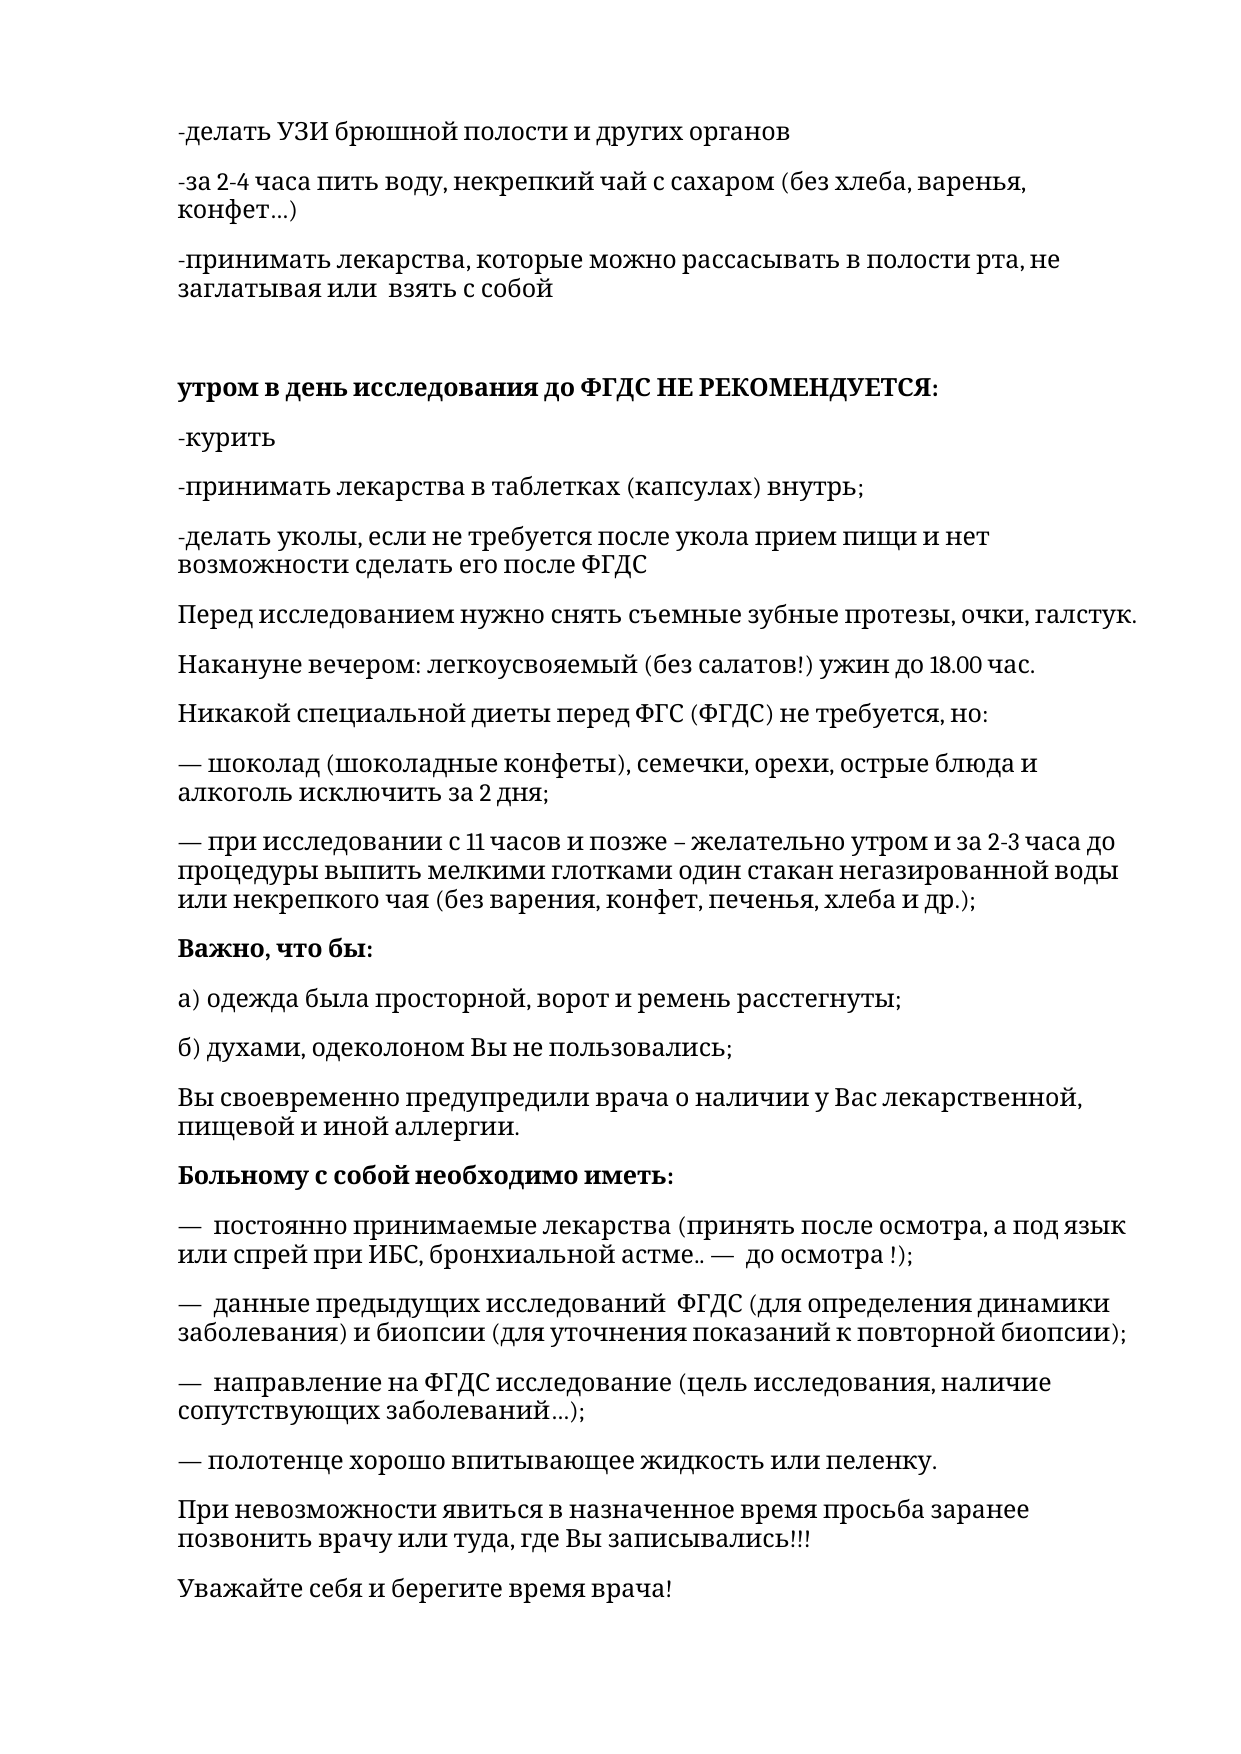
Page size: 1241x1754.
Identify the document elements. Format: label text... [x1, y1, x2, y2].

text Уважайте себя и берегите время врача! [177, 1575, 1152, 1603]
text -за 2-4 часа пить воду, некрепкий чай с сахаром (без хлеба, варенья, конфет…) [177, 168, 1152, 225]
text утром в день исследования до ФГДС НЕ РЕКОМЕНДУЕТСЯ: [177, 374, 1152, 403]
text — данные предыдущих исследований ФГДС (для определения динамики заболевания) и биопсии (для уточнения показаний к повторной биопсии); [177, 1290, 1152, 1348]
text При невозможности явиться в назначенное время просьба заранее позвонить врачу или туда, где Вы записывались!!! [177, 1496, 1152, 1554]
text -принимать лекарства, которые можно рассасывать в полости рта, не заглатывая или взять с собой [177, 246, 1152, 303]
text -принимать лекарства в таблетках (капсулах) внутрь; [177, 473, 1152, 502]
text -делать уколы, если не требуется после укола прием пищи и нет возможности сделать его после ФГДС [177, 523, 1152, 580]
text Важно, что бы: [177, 935, 1152, 964]
text Никакой специальной диеты перед ФГС (ФГДС) не требуется, но: [177, 700, 1152, 729]
text — шоколад (шоколадные конфеты), семечки, орехи, острые блюда и алкоголь исключить за 2 дня; [177, 750, 1152, 807]
text — постоянно принимаемые лекарства (принять после осмотра, а под язык или спрей при ИБС, бронхиальной астме.. — до осмотра !); [177, 1212, 1152, 1269]
text Вы своевременно предупредили врача о наличии у Вас лекарственной, пищевой и иной аллергии. [177, 1084, 1152, 1141]
text б) духами, одеколоном Вы не пользовались; [177, 1034, 1152, 1063]
text — направление на ФГДС исследование (цель исследования, наличие сопутствующих заболеваний…); [177, 1368, 1152, 1426]
text -курить [177, 423, 1152, 452]
text — полотенце хорошо впитывающее жидкость или пеленку. [177, 1447, 1152, 1476]
text а) одежда была просторной, ворот и ремень расстегнуты; [177, 985, 1152, 1013]
text — при исследовании с 11 часов и позже – желательно утром и за 2-3 часа до процедуры выпить мелкими глотками один стакан негазированной воды или некрепкого чая (без варения, конфет, печенья, хлеба и др.); [177, 828, 1152, 914]
text -делать УЗИ брюшной полости и других органов [177, 118, 1152, 147]
text Накануне вечером: легкоусвояемый (без салатов!) ужин до 18.00 час. [177, 651, 1152, 679]
text Больному с собой необходимо иметь: [177, 1162, 1152, 1191]
text Перед исследованием нужно снять съемные зубные протезы, очки, галстук. [177, 601, 1152, 630]
